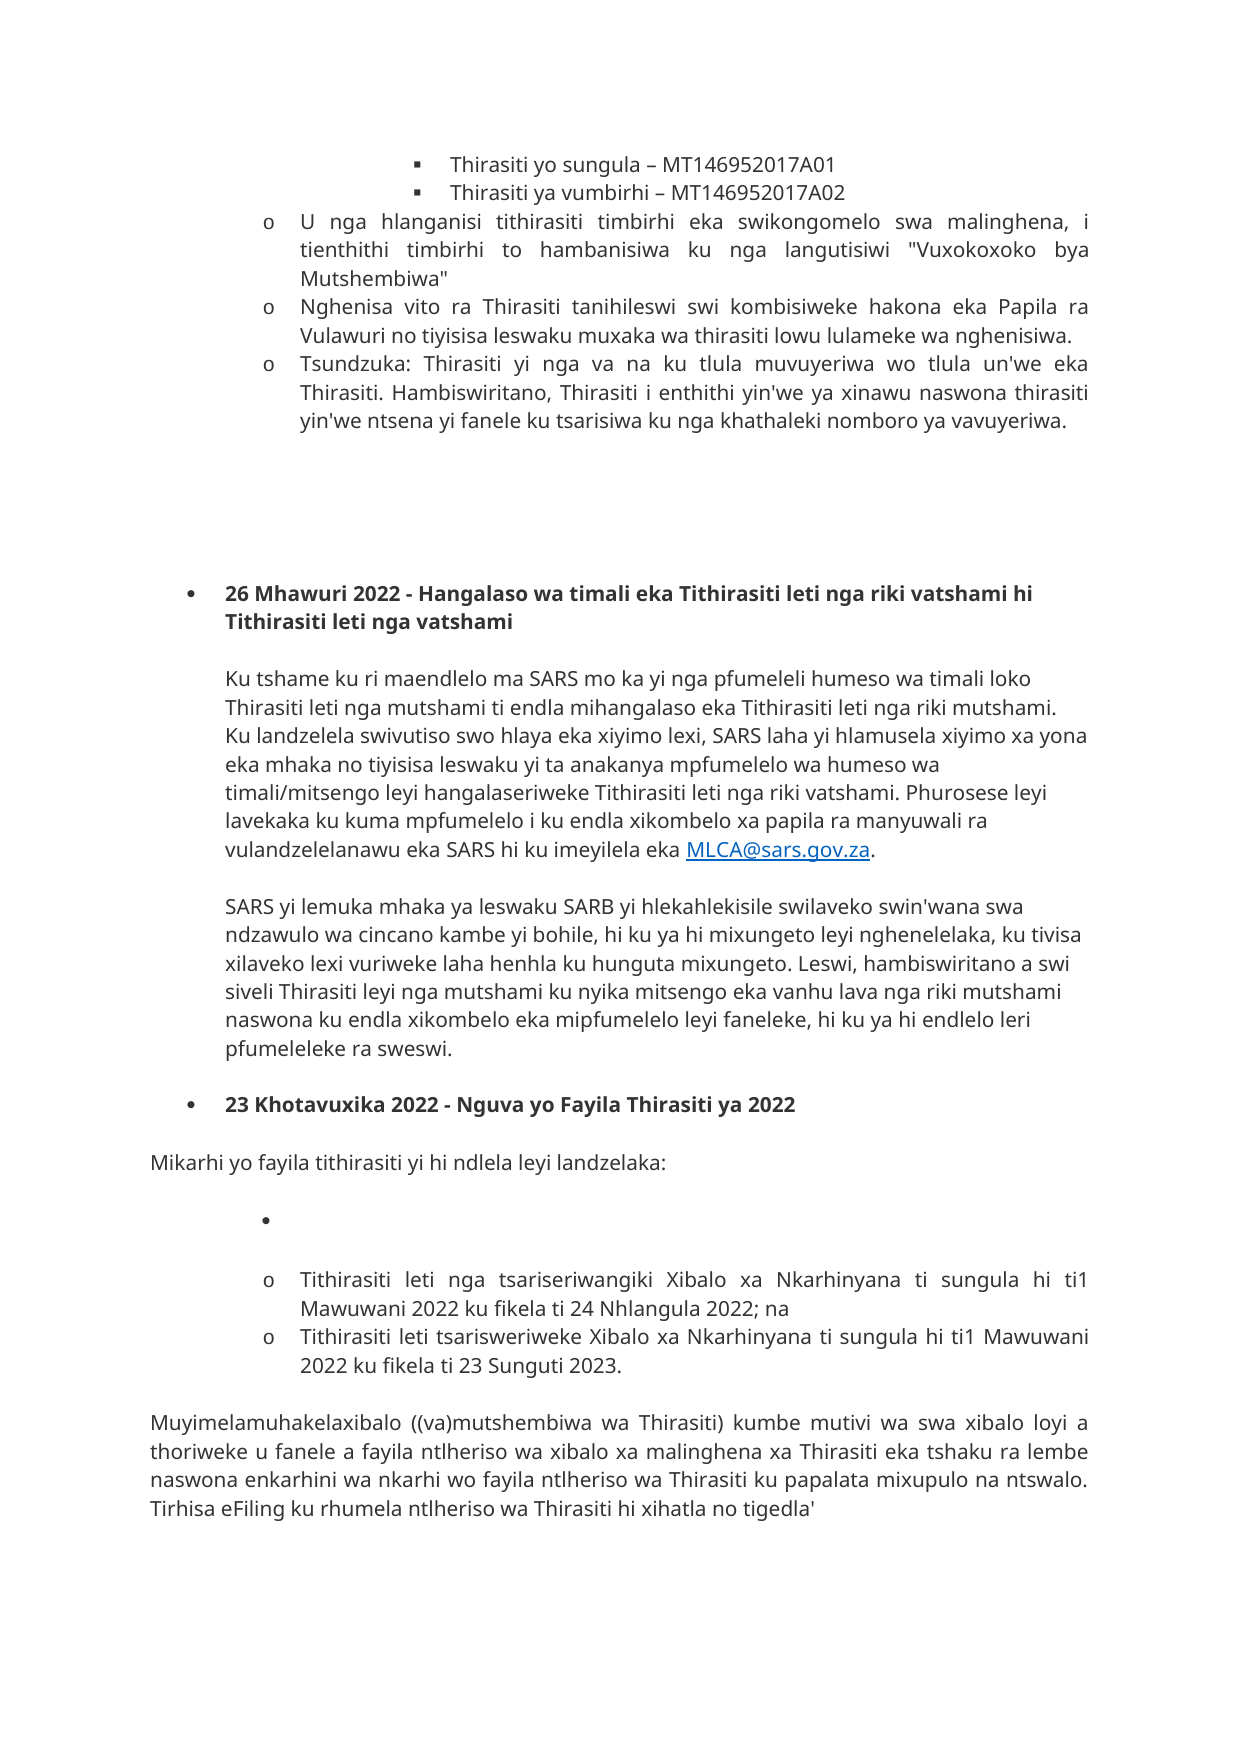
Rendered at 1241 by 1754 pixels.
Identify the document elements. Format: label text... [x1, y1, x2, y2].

list Thirasiti yo sungula – MT146952017A01 [412, 150, 1090, 178]
list 23 Khotavuxika 2022 - Nguva yo Fayila Thirasiti ya 2022 [187, 1091, 1090, 1119]
list Thirasiti ya vumbirhi – MT146952017A02 [412, 178, 1090, 207]
list Nghenisa vito ra Thirasiti tanihileswi swi kombisiweke hakona eka Papila ra Vulawuri no tiyisisa leswaku muxaka wa thirasiti lowu lulameke wa nghenisiwa. [262, 292, 1090, 349]
list Tithirasiti leti tsarisweriweke Xibalo xa Nkarhinyana ti sungula hi ti1 Mawuwani 2022 ku fikela ti 23 Sunguti 2023. [262, 1322, 1090, 1379]
list Tsundzuka: Thirasiti yi nga va na ku tlula muvuyeriwa wo tlula un'we eka Thirasiti. Hambiswiritano, Thirasiti i enthithi yin'we ya xinawu naswona thirasiti yin'we ntsena yi fanele ku tsarisiwa ku nga khathaleki nomboro ya vavuyeriwa. [262, 349, 1090, 435]
text Mikarhi yo fayila tithirasiti yi hi ndlela leyi landzelaka: [150, 1148, 1090, 1177]
list Tithirasiti leti nga tsariseriwangiki Xibalo xa Nkarhinyana ti sungula hi ti1 Mawuwani 2022 ku fikela ti 24 Nhlangula 2022; na [262, 1265, 1090, 1322]
list 26 Mhawuri 2022 - Hangalaso wa timali eka Tithirasiti leti nga riki vatshami hi Tithirasiti leti nga vatshami Ku tshame ku ri maendlelo ma SARS mo ka yi nga pfumeleli humeso wa timali loko Thirasiti leti nga mutshami ti endla mihangalaso eka Tithirasiti leti nga riki mutshami. Ku landzelela swivutiso swo hlaya eka xiyimo lexi, SARS laha yi hlamusela xiyimo xa yona eka mhaka no tiyisisa leswaku yi ta anakanya mpfumelelo wa humeso wa timali/mitsengo leyi hangalaseriweke Tithirasiti leti nga riki vatshami. Phurosese leyi lavekaka ku kuma mpfumelelo i ku endla xikombelo xa papila ra manyuwali ra vulandzelelanawu eka SARS hi ku imeyilela eka MLCA@sars.gov.za. SARS yi lemuka mhaka ya leswaku SARB yi hlekahlekisile swilaveko swin'wana swa ndzawulo wa cincano kambe yi bohile, hi ku ya hi mixungeto leyi nghenelelaka, ku tivisa xilaveko lexi vuriweke laha henhla ku hunguta mixungeto. Leswi, hambiswiritano a swi siveli Thirasiti leyi nga mutshami ku nyika mitsengo eka vanhu lava nga riki mutshami naswona ku endla xikombelo eka mipfumelelo leyi faneleke, hi ku ya hi endlelo leri pfumeleleke ra sweswi. [187, 579, 1090, 1091]
list U nga hlanganisi tithirasiti timbirhi eka swikongomelo swa malinghena, i tienthithi timbirhi to hambanisiwa ku nga langutisiwi "Vuxokoxoko bya Mutshembiwa" [262, 207, 1090, 292]
text Muyimelamuhakelaxibalo ((va)mutshembiwa wa Thirasiti) kumbe mutivi wa swa xibalo loyi a thoriweke u fanele a fayila ntlheriso wa xibalo xa malinghena xa Thirasiti eka tshaku ra lembe naswona enkarhini wa nkarhi wo fayila ntlheriso wa Thirasiti ku papalata mixupulo na ntswalo. Tirhisa eFiling ku rhumela ntlheriso wa Thirasiti hi xihatla no tigedla' [150, 1408, 1090, 1522]
